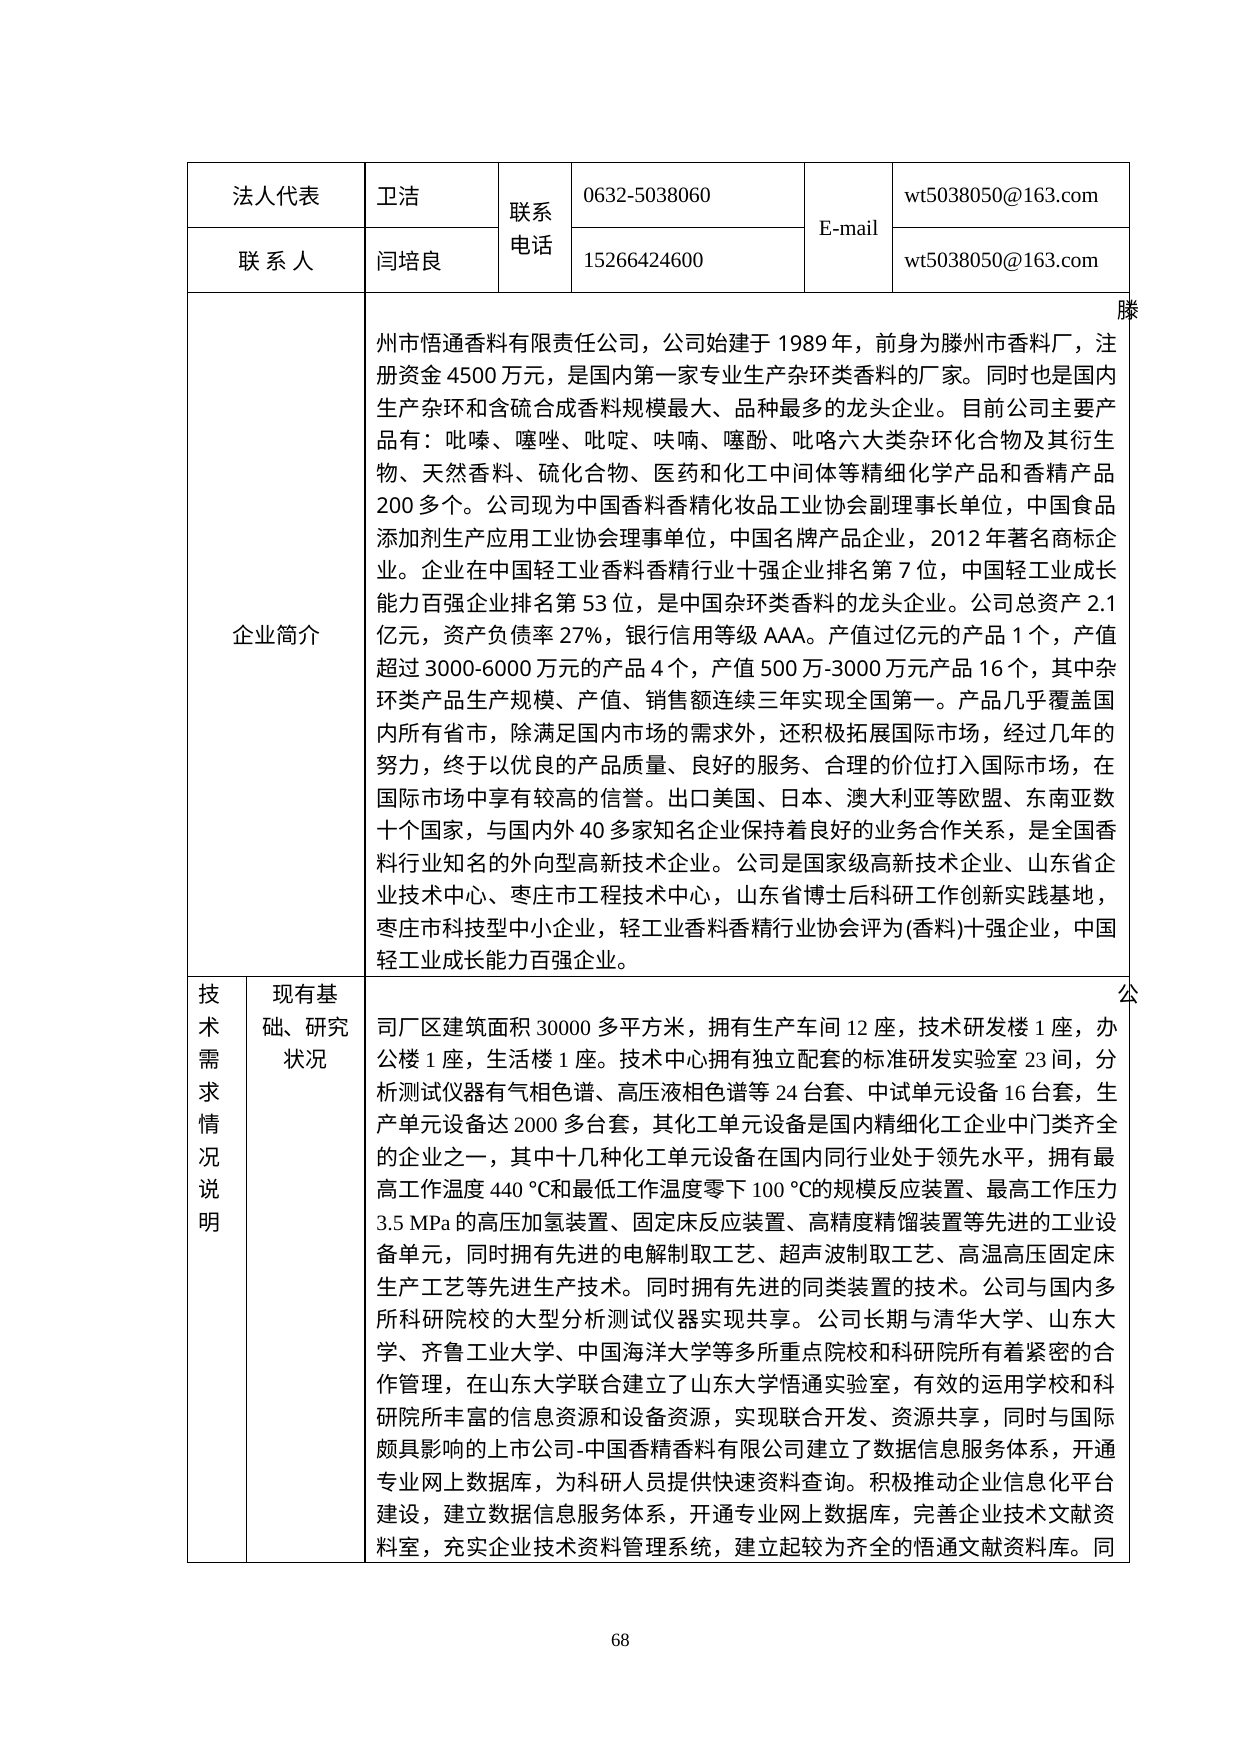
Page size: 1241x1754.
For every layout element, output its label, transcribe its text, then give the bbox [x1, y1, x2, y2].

table_cell 现有基础、研究状况 [247, 977, 364, 1562]
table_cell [366, 977, 1129, 1562]
table_cell wt5038050@163.com [893, 163, 1129, 227]
table_cell 15266424600 [572, 228, 804, 292]
table_cell 滕州市悟通香料有限责任公司，公司始建于1989年，前身为滕州市香料厂，注册资金4500万元，是国内第一家专业生产杂环类香料的厂家。同时也是国内生产杂环和含硫合成香料规模最大、品种最多的龙头企业。目前公司主要产品有：吡嗪、噻唑、吡啶、呋喃、噻酚、吡咯六大类杂环化合物及其衍生物、天然香料、硫化合物、医药和化工中间体等精细化学产品和香精产品200多个。公司现为中国香料香精化妆品工业协会副理事长单位，中国食品添加剂生产应用工业协会理事单位，中国名牌产品企业，2012年著名商标企业。企业在中国轻工业香料香精行业十强企业排名第7位，中国轻工业成长能力百强企业排名第53位，是中国杂环类香料的龙头企业。公司总资产2.1亿元，资产负债率27%，银行信用等级AAA。产值过亿元的产品1个，产值超过3000-6000万元的产品4个，产值500万-3000万元产品16个，其中杂环类产品生产规模、产值、销售额连续三年实现全国第一。产品几乎覆盖国内所有省市，除满足国内市场的需求外，还积极拓展国际市场，经过几年的努力，终于以优良的产品质量、良好的服务、合理的价位打入国际市场，在国际市场中享有较高的信誉。出口美国、日本、澳大利亚等欧盟、东南亚数十个国家，与国内外40多家知名企业保持着良好的业务合作关系，是全国香料行业知名的外向型高新技术企业。公司是国家级高新技术企业、山东省企业技术中心、枣庄市工程技术中心，山东省博士后科研工作创新实践基地，枣庄市科技型中小企业，轻工业香料香精行业协会评为(香料)十强企业，中国轻工业成长能力百强企业。 [366, 293, 1129, 976]
table_cell wt5038050@163.com [893, 228, 1129, 292]
table_cell 闫培良 [366, 228, 498, 292]
table_cell 联 系 人 [188, 228, 364, 292]
table_cell 卫洁 [366, 163, 498, 227]
table_cell 企业简介 [188, 293, 364, 976]
table_cell 法人代表 [188, 163, 364, 227]
table_cell 联系 电话 [499, 163, 571, 292]
table_cell 0632-5038060 [572, 163, 804, 227]
table_cell 技术需求情况说明 [188, 977, 246, 1562]
table_cell E-mail [805, 163, 892, 292]
